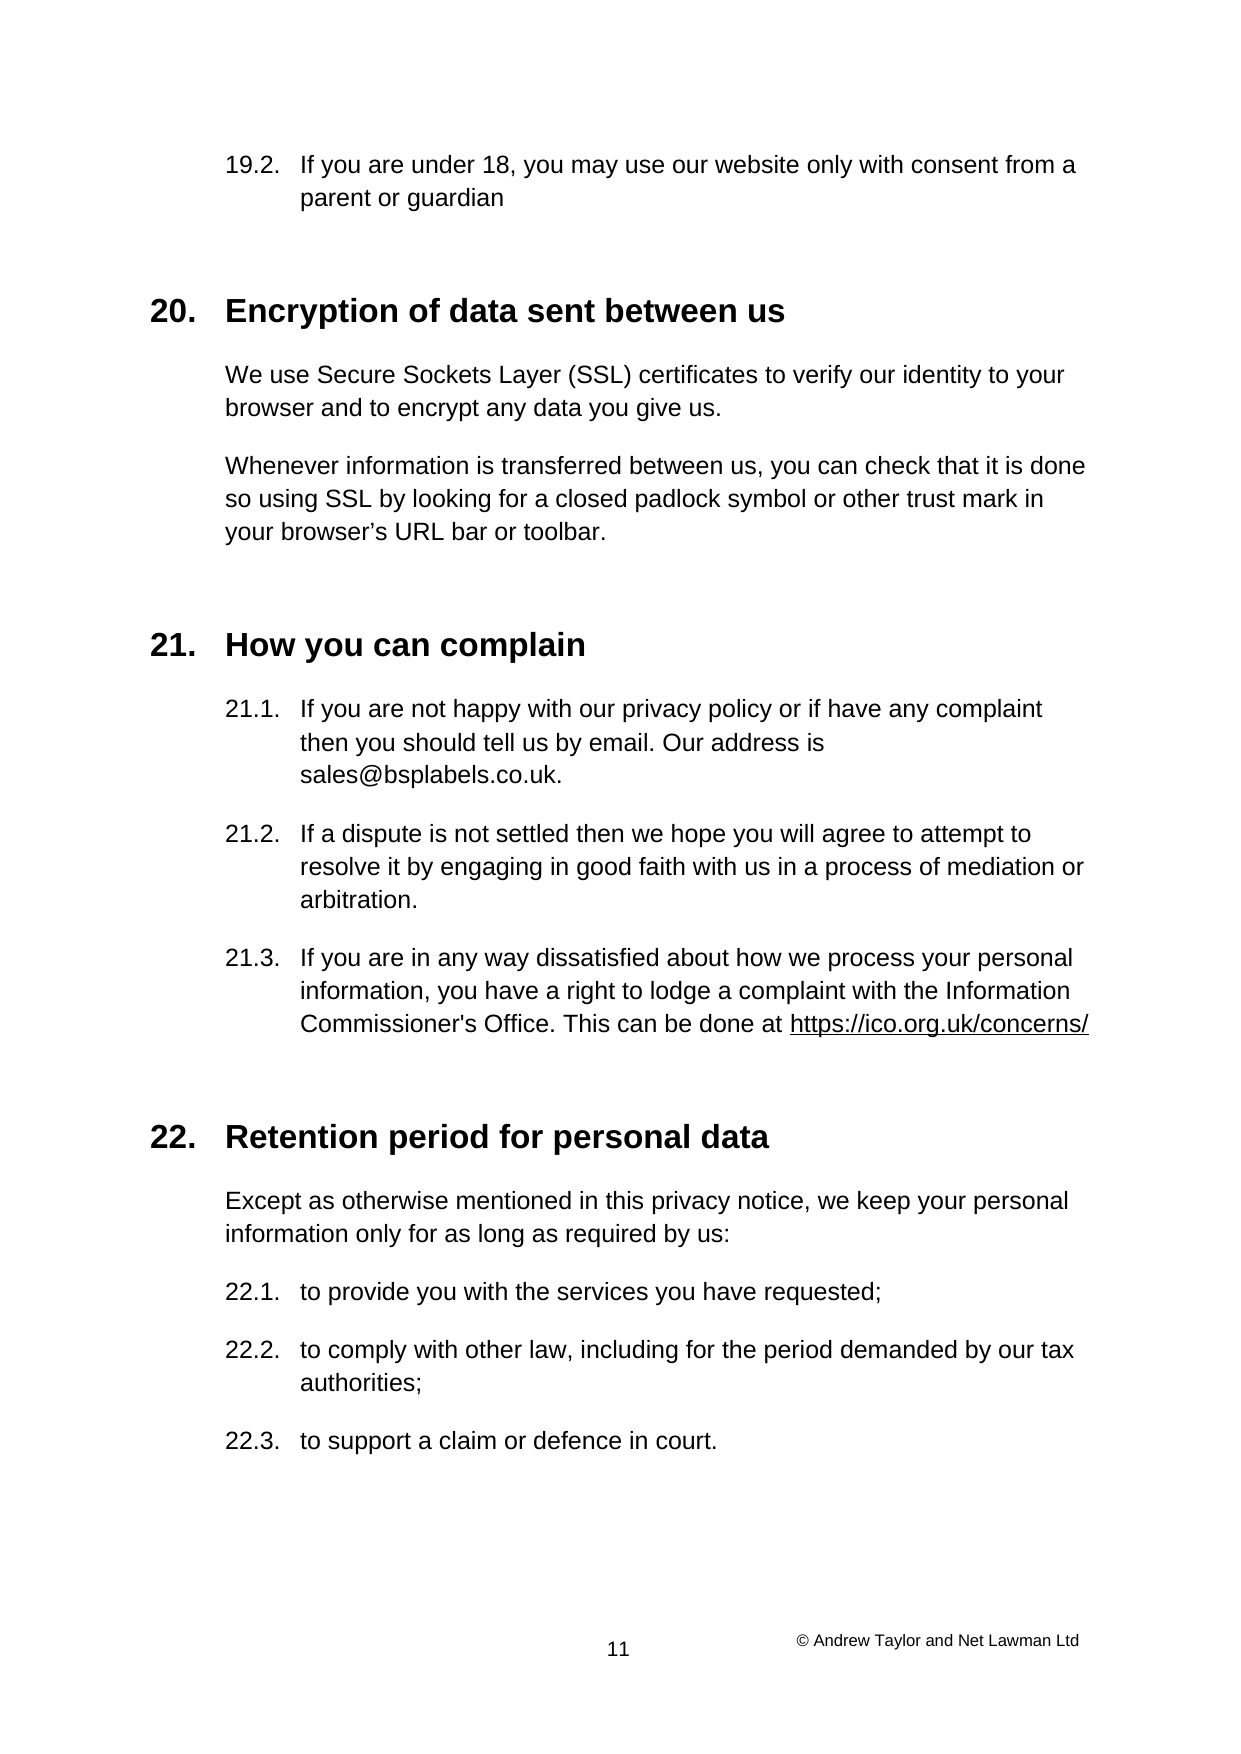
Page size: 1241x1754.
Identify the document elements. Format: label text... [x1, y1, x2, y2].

text We use Secure Sockets Layer (SSL) certificates to verify our identity to your browser and to encrypt any data you give us. [225, 360, 1090, 422]
text If a dispute is not settled then we hope you will agree to attempt to resolve it by engaging in good faith with us in a process of mediation or arbitration. [225, 818, 1090, 913]
text to support a claim or defence in court. [225, 1426, 1090, 1455]
subtitle Encryption of data sent between us [150, 291, 1090, 329]
text to comply with other law, including for the period demanded by our tax authorities; [225, 1335, 1090, 1397]
text If you are not happy with our privacy policy or if have any complaint then you should tell us by email. Our address is sales@bsplabels.co.uk. [225, 694, 1090, 789]
text If you are in any way dissatisfied about how we process your personal information, you have a right to lodge a complaint with the Information Commissioner's Office. This can be done at https://ico.org.uk/concerns/ [225, 943, 1090, 1037]
text If you are under 18, you may use our website only with consent from a parent or guardian [225, 150, 1090, 212]
text Except as otherwise mentioned in this privacy notice, we keep your personal information only for as long as required by us: [225, 1186, 1090, 1248]
subtitle How you can complain [150, 625, 1090, 664]
subtitle Retention period for personal data [150, 1117, 1090, 1155]
text Whenever information is transferred between us, you can check that it is done so using SSL by looking for a closed padlock symbol or other trust mark in your browser’s URL bar or toolbar. [225, 451, 1090, 546]
text to provide you with the services you have requested; [225, 1277, 1090, 1306]
